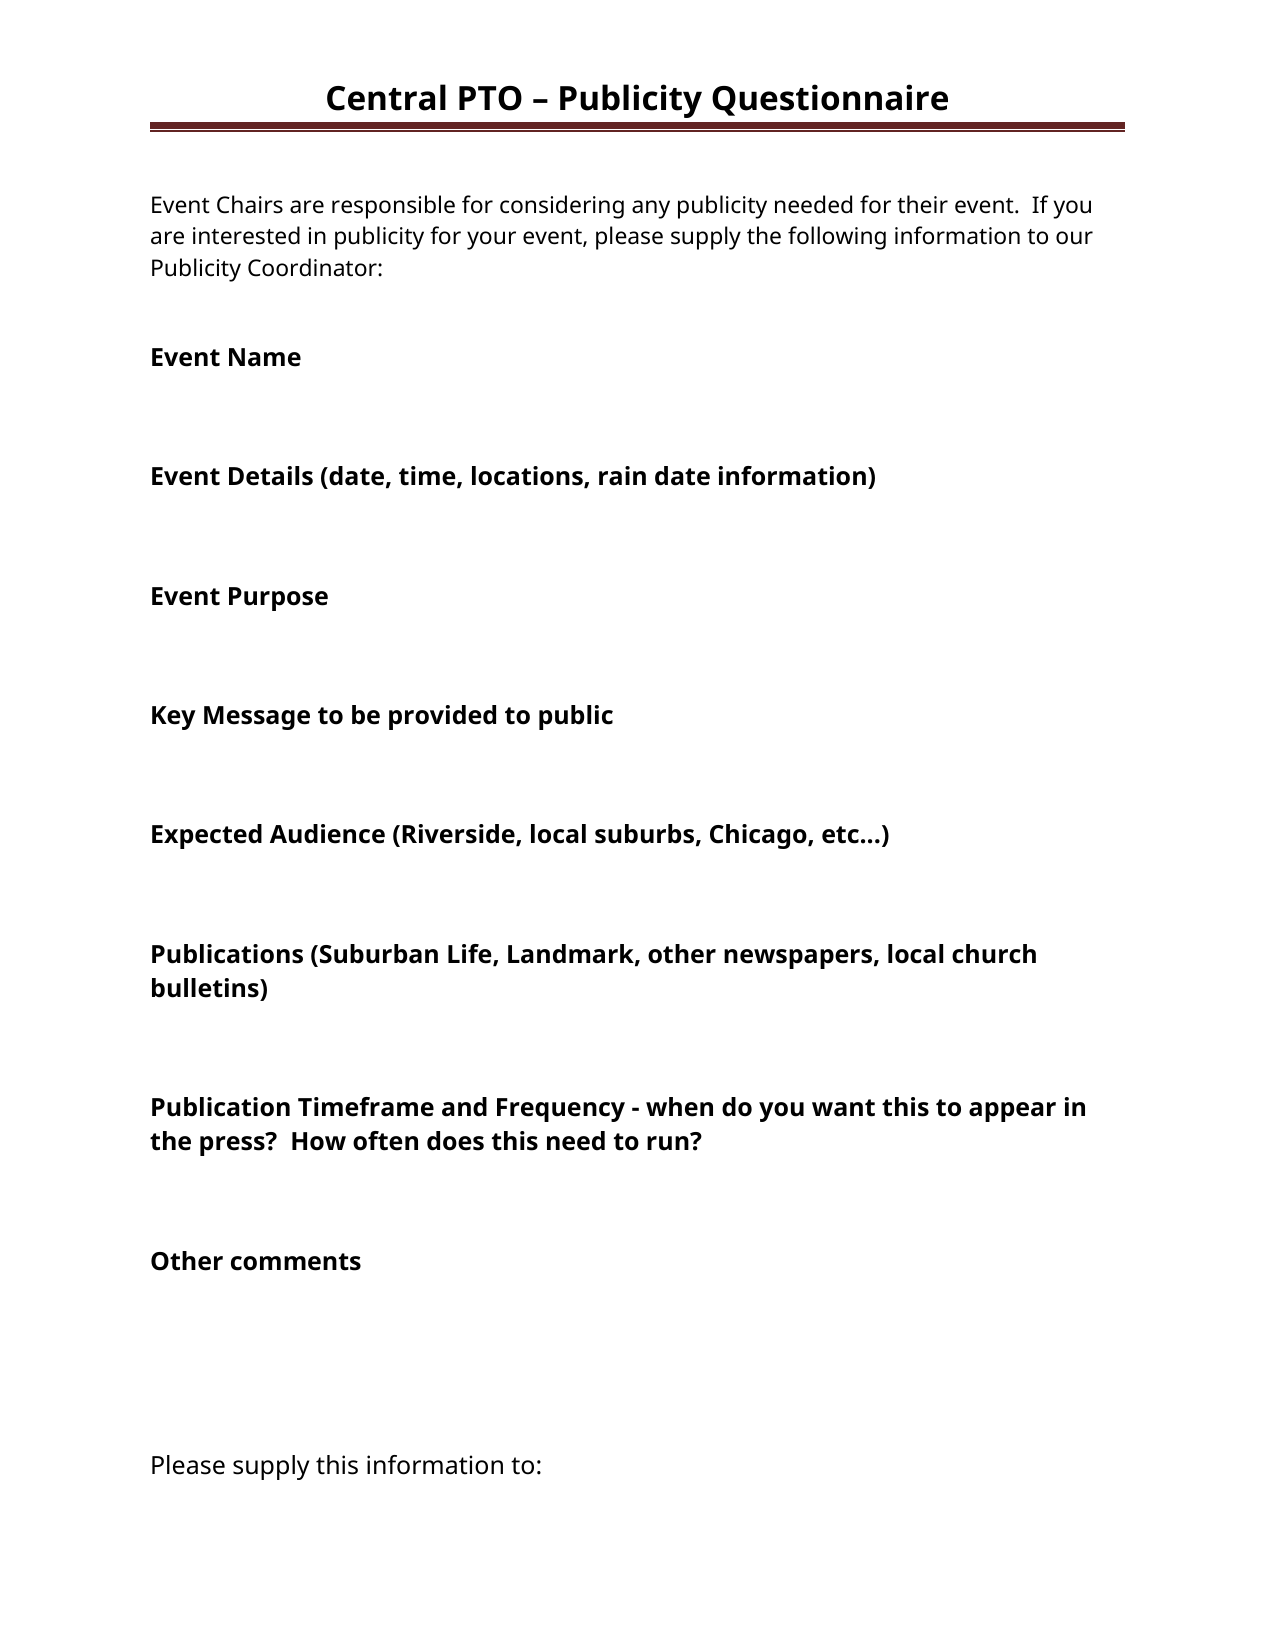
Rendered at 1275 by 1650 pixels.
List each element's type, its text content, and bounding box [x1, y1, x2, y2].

text Publications (Suburban Life, Landmark, other newspapers, local church bulletins) [150, 937, 1125, 1005]
text Other comments [150, 1243, 1125, 1277]
text Publication Timeframe and Frequency - when do you want this to appear in the press? How often does this need to run? [150, 1090, 1125, 1158]
text Please supply this information to: [150, 1448, 1125, 1482]
text Expected Audience (Riverside, local suburbs, Chicago, etc...) [150, 817, 1125, 851]
text Event Chairs are responsible for considering any publicity needed for their event. If you are interested in publicity for your event, please supply the following information to our Publicity Coordinator: [150, 189, 1125, 283]
text Key Message to be provided to public [150, 698, 1125, 732]
text Event Purpose [150, 578, 1125, 612]
text Event Name [150, 340, 1125, 374]
text Event Details (date, time, locations, rain date information) [150, 459, 1125, 493]
